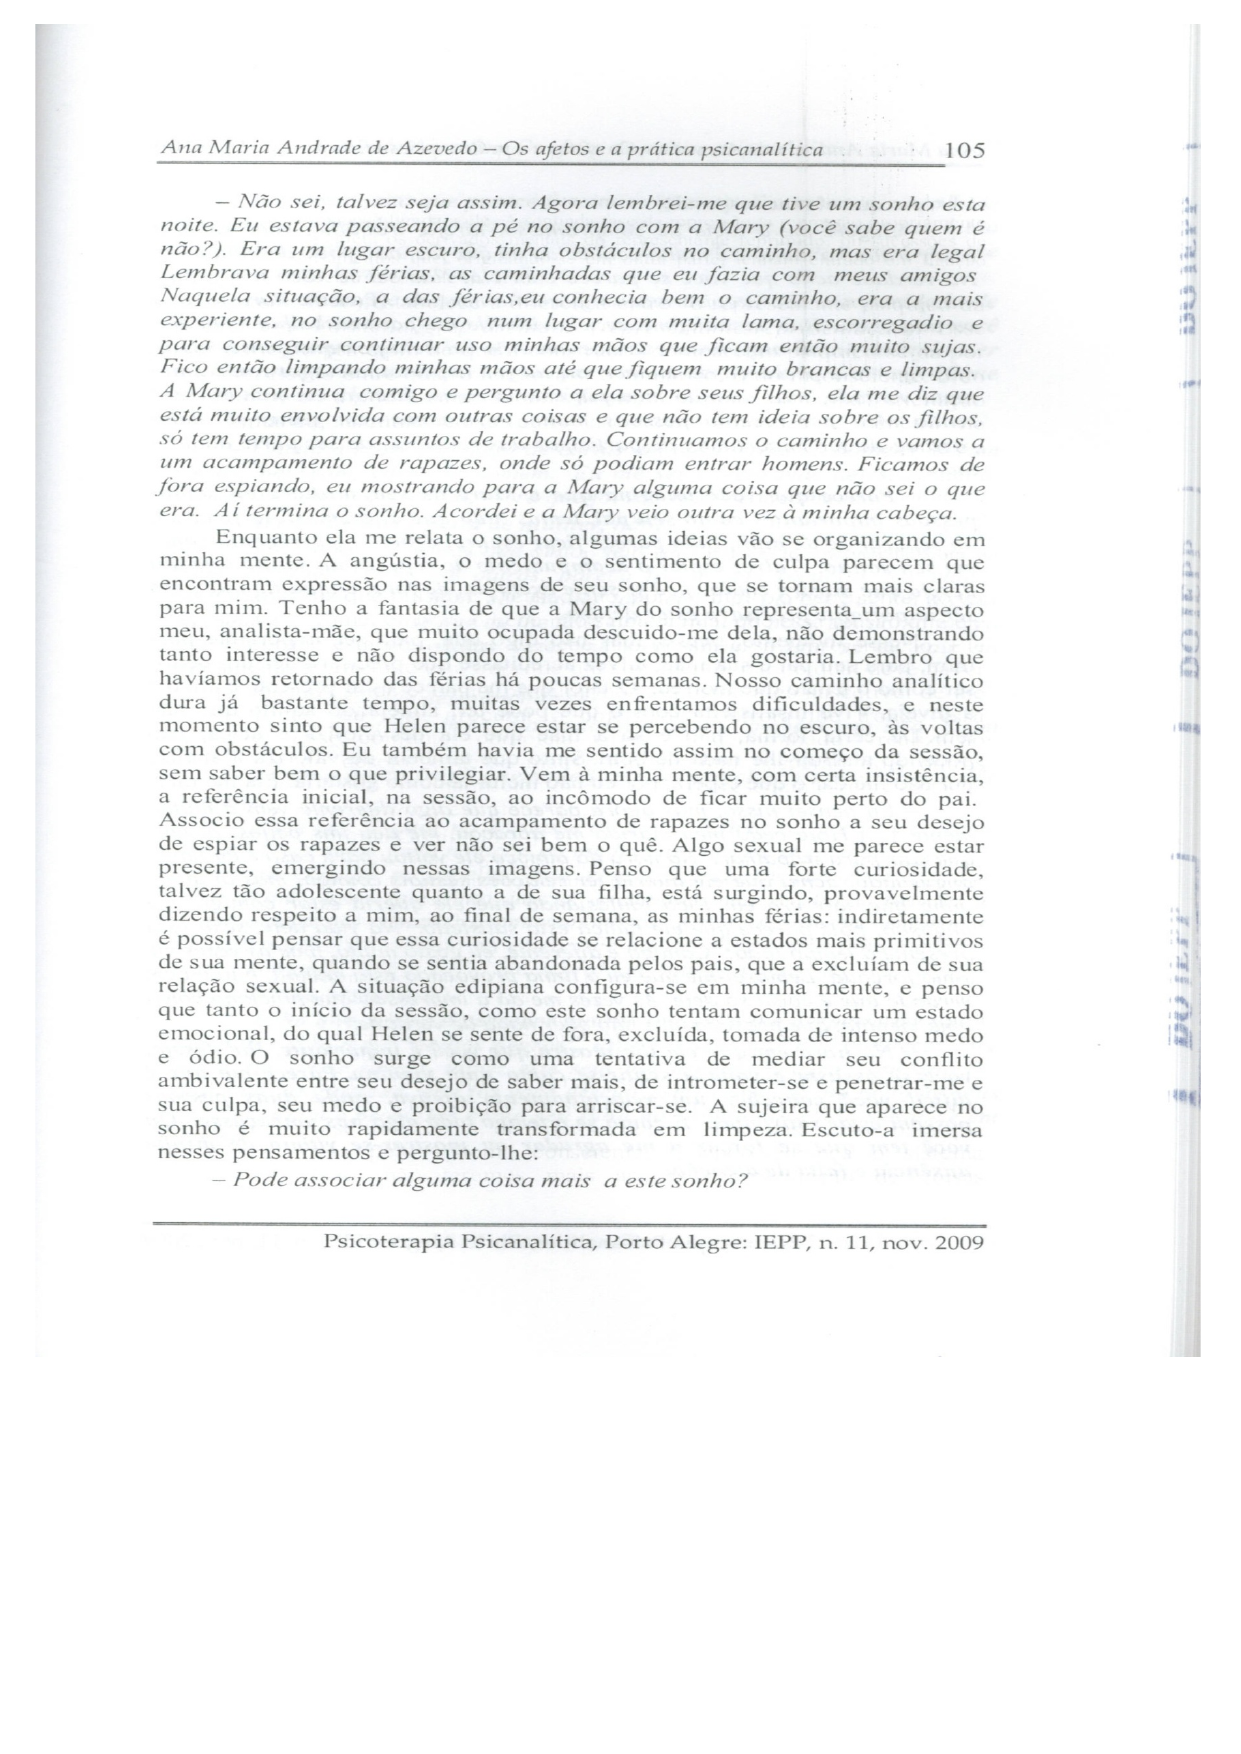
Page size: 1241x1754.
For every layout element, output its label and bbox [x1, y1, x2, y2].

picture [35, 24, 1201, 1357]
